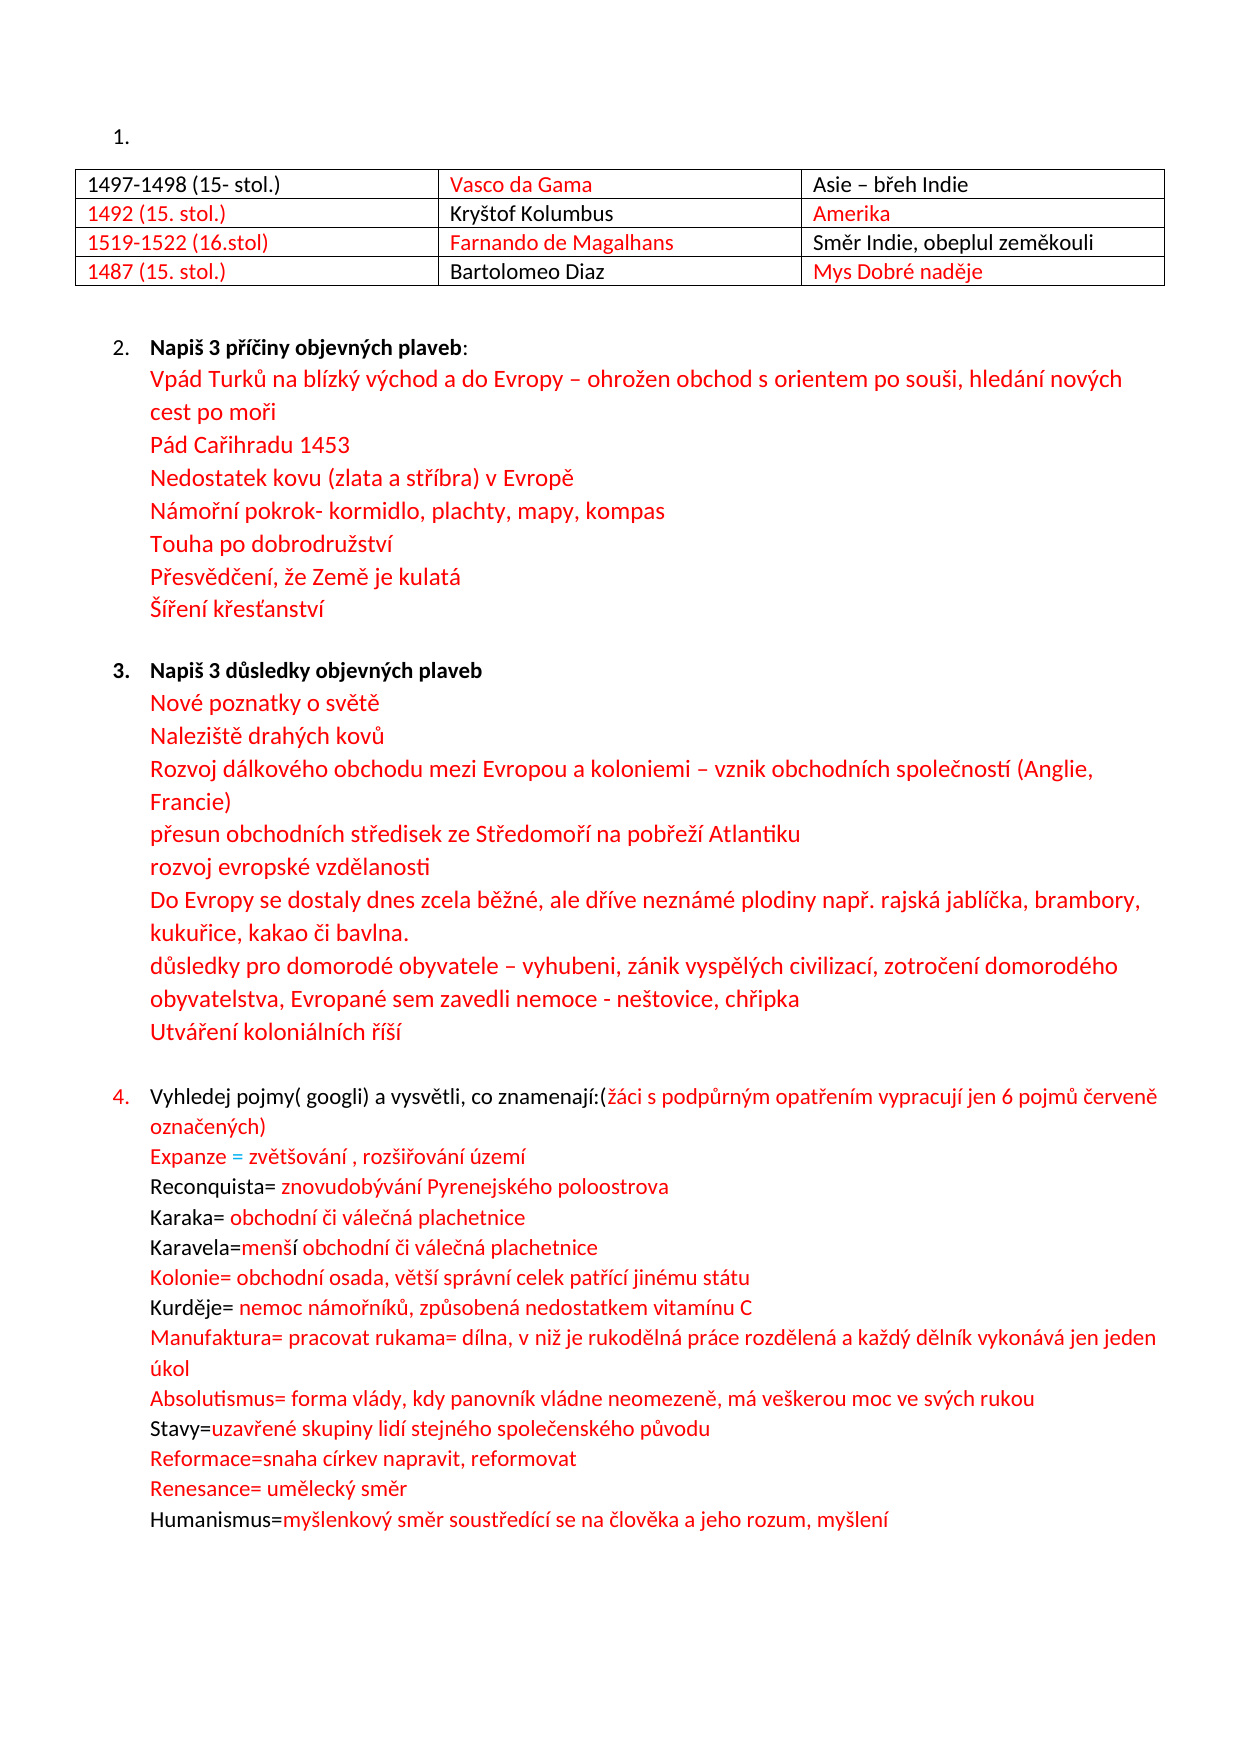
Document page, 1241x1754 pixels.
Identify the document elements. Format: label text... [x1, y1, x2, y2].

table_header Vasco da Gama [439, 170, 801, 198]
list Stavy=uzavřené skupiny lidí stejného společenského původu [150, 1414, 1165, 1442]
list Utváření koloniálních říší [150, 1016, 1165, 1047]
list Kolonie= obchodní osada, větší správní celek patřící jinému státu [150, 1263, 1165, 1291]
list Humanismus=myšlenkový směr soustředící se na člověka a jeho rozum, myšlení [150, 1505, 1165, 1533]
table_cell Amerika [802, 199, 1164, 227]
table_header 1497-1498 (15- stol.) [76, 170, 438, 198]
table_cell Mys Dobré naděje [802, 257, 1164, 285]
table_cell 1519-1522 (16.stol) [76, 228, 438, 256]
list Vyhledej pojmy( googli) a vysvětli, co znamenají:(žáci s podpůrným opatřením vypracují jen 6 pojmů červeně označených) [112, 1082, 1165, 1140]
table_cell Směr Indie, obeplul zeměkouli [802, 228, 1164, 256]
list Expanze = zvětšování , rozšiřování území [150, 1142, 1165, 1170]
list Karavela=menší obchodní či válečná plachetnice [150, 1233, 1165, 1261]
list Reformace=snaha církev napravit, reformovat [150, 1444, 1165, 1472]
list Námořní pokrok- kormidlo, plachty, mapy, kompas [150, 495, 1165, 525]
list Šíření křesťanství [150, 593, 1165, 624]
list Naleziště drahých kovů [150, 720, 1165, 750]
table_header Asie – břeh Indie [802, 170, 1164, 198]
table_cell Farnando de Magalhans [439, 228, 801, 256]
list Kurděje= nemoc námořníků, způsobená nedostatkem vitamínu C [150, 1293, 1165, 1321]
list Karaka= obchodní či válečná plachetnice [150, 1203, 1165, 1231]
list Absolutismus= forma vlády, kdy panovník vládne neomezeně, má veškerou moc ve svých rukou [150, 1384, 1165, 1412]
table_cell Bartolomeo Diaz [439, 257, 801, 285]
list Napiš 3 důsledky objevných plaveb [112, 657, 1165, 685]
list přesun obchodních středisek ze Středomoří na pobřeží Atlantiku [150, 818, 1165, 849]
list Reconquista= znovudobývání Pyrenejského poloostrova [150, 1172, 1165, 1201]
list Napiš 3 příčiny objevných plaveb: [112, 333, 1165, 361]
list Rozvoj dálkového obchodu mezi Evropou a koloniemi – vznik obchodních společností (Anglie, Francie) [150, 753, 1165, 816]
list důsledky pro domorodé obyvatele – vyhubeni, zánik vyspělých civilizací, zotročení domorodého obyvatelstva, Evropané sem zavedli nemoce - neštovice, chřipka [150, 950, 1165, 1014]
list rozvoj evropské vzdělanosti [150, 851, 1165, 882]
list Touha po dobrodružství [150, 528, 1165, 558]
list Nové poznatky o světě [150, 687, 1165, 717]
list Manufaktura= pracovat rukama= dílna, v niž je rukodělná práce rozdělená a každý dělník vykonává jen jeden úkol [150, 1323, 1165, 1382]
list Vpád Turků na blízký východ a do Evropy – ohrožen obchod s orientem po souši, hledání nových cest po moři [150, 363, 1165, 427]
list Renesance= umělecký směr [150, 1474, 1165, 1503]
table_cell Kryštof Kolumbus [439, 199, 801, 227]
list Nedostatek kovu (zlata a stříbra) v Evropě [150, 462, 1165, 492]
table_cell 1492 (15. stol.) [76, 199, 438, 227]
list Pád Cařihradu 1453 [150, 429, 1165, 459]
table_cell 1487 (15. stol.) [76, 257, 438, 285]
list Do Evropy se dostaly dnes zcela běžné, ale dříve neznámé plodiny např. rajská jablíčka, brambory, kukuřice, kakao či bavlna. [150, 884, 1165, 948]
list Přesvědčení, že Země je kulatá [150, 561, 1165, 591]
